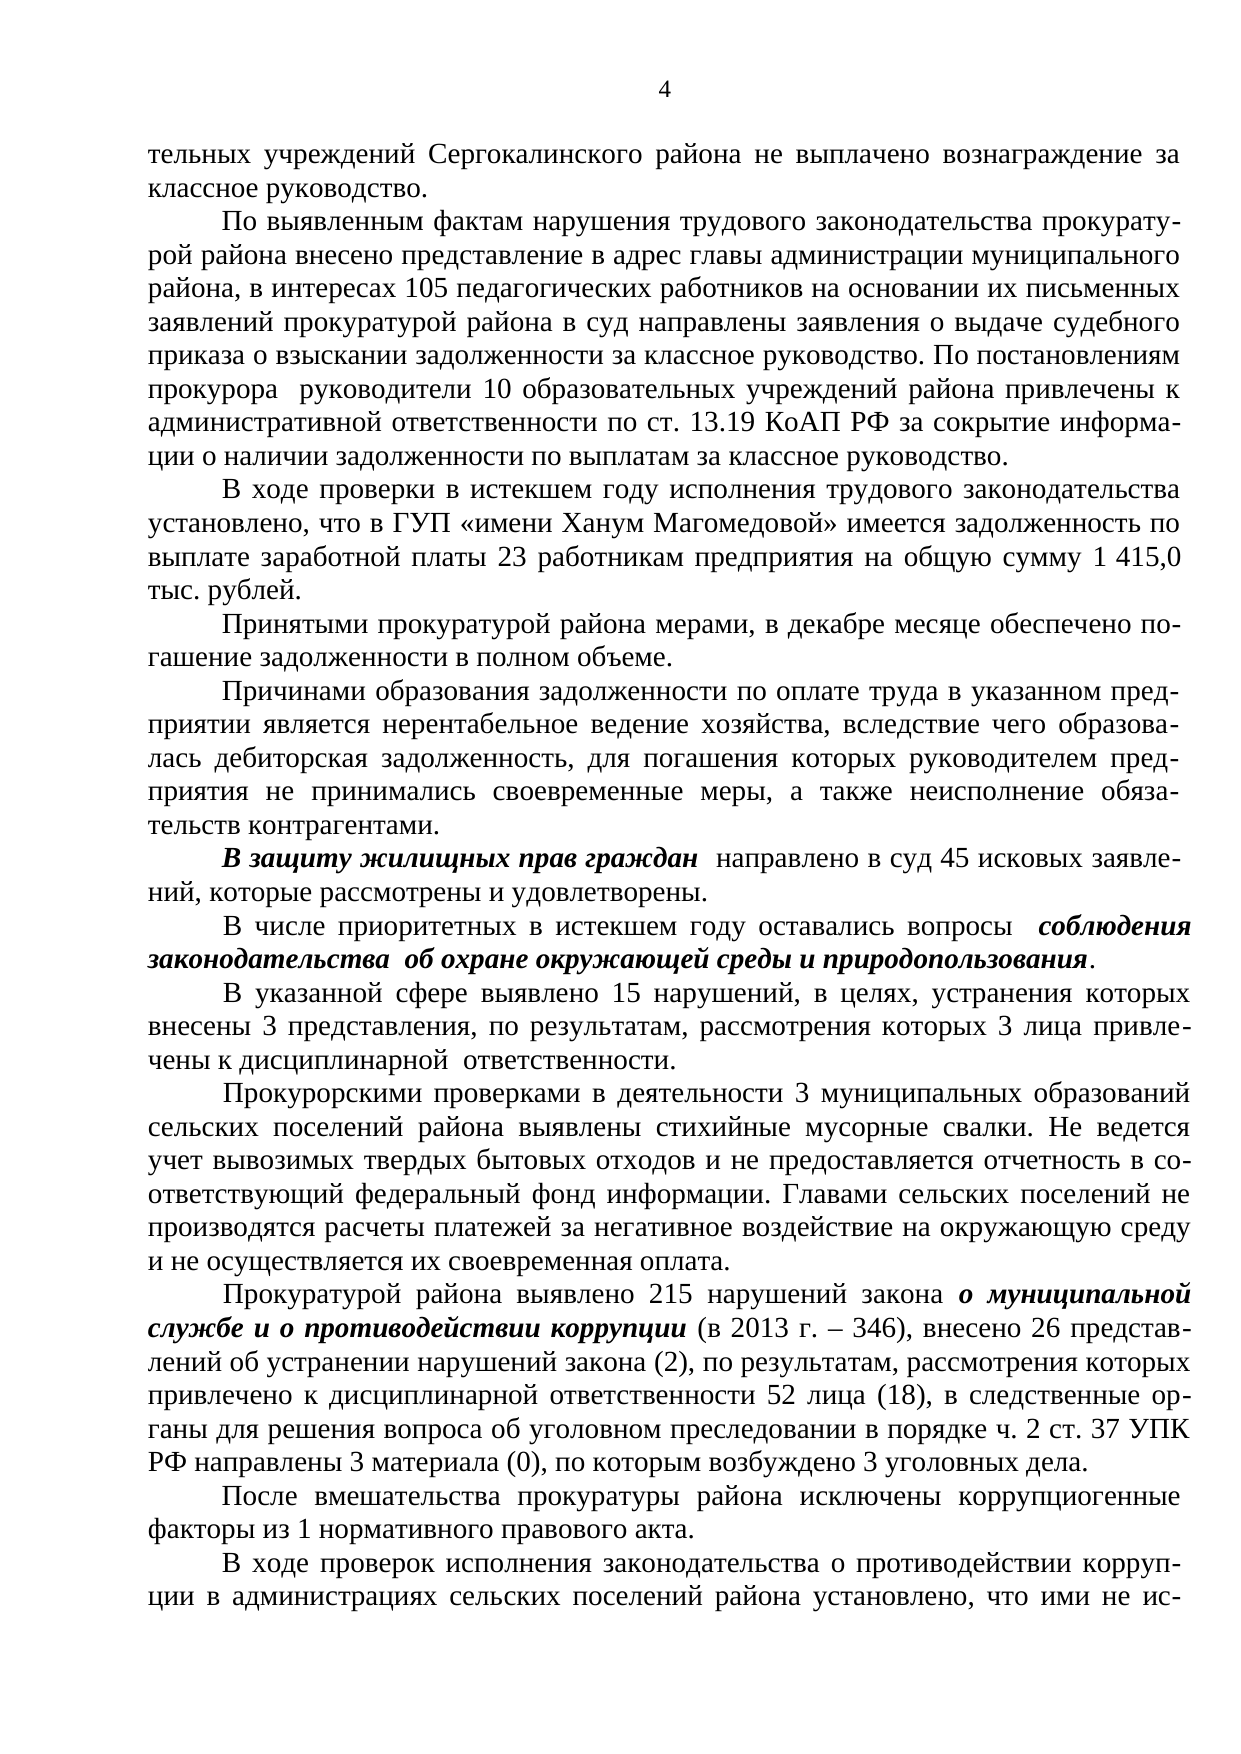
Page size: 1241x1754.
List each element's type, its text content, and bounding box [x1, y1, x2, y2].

text В числе приоритетных в истекшем году оставались вопросы соблюдения законодательства об охране окружающей среды и природопользования. [148, 908, 1191, 975]
text Причинами образования задолженности по оплате труда в указанном предприятии является нерентабельное ведение хозяйства, вследствие чего образовалась дебиторская задолженность, для погашения которых руководителем предприятия не принимались своевременные меры, а также неисполнение обязательств контрагентами. [148, 673, 1179, 841]
text После вмешательства прокуратуры района исключены коррупциогенные факторы из 1 нормативного правового акта. [148, 1478, 1181, 1545]
text В указанной сфере выявлено 15 нарушений, в целях, устранения которых внесены 3 представления, по результатам, рассмотрения которых 3 лица привлечены к дисциплинарной ответственности. [148, 975, 1191, 1075]
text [148, 136, 1181, 203]
text В защиту жилищных прав граждан направлено в суд 45 исковых заявлений, которые рассмотрены и удовлетворены. [148, 841, 1181, 908]
text В ходе проверки в истекшем году исполнения трудового законодательства установлено, что в ГУП «имени Ханум Магомедовой» имеется задолженность по выплате заработной платы 23 работникам предприятия на общую сумму 1 415,0 тыс. рублей. [148, 472, 1181, 606]
text Прокуратурой района выявлено 215 нарушений закона о муниципальной службе и о противодействии коррупции (в 2013 г. – 346), внесено 26 представлений об устранении нарушений закона (2), по результатам, рассмотрения которых привлечено к дисциплинарной ответственности 52 лица (18), в следственные органы для решения вопроса об уголовном преследовании в порядке ч. 2 ст. 37 УПК РФ направлены 3 материала (0), по которым возбуждено 3 уголовных дела. [148, 1277, 1191, 1478]
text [148, 1545, 1181, 1612]
text Прокурорскими проверками в деятельности 3 муниципальных образований сельских поселений района выявлены стихийные мусорные свалки. Не ведется учет вывозимых твердых бытовых отходов и не предоставляется отчетность в соответствующий федеральный фонд информации. Главами сельских поселений не производятся расчеты платежей за негативное воздействие на окружающую среду и не осуществляется их своевременная оплата. [148, 1075, 1191, 1277]
text По выявленным фактам нарушения трудового законодательства прокуратурой района внесено представление в адрес главы администрации муниципального района, в интересах 105 педагогических работников на основании их письменных заявлений прокуратурой района в суд направлены заявления о выдаче судебного приказа о взыскании задолженности за классное руководство. По постановлениям прокурора руководители 10 образовательных учреждений района привлечены к административной ответственности по ст. 13.19 КоАП РФ за сокрытие информации о наличии задолженности по выплатам за классное руководство. [148, 203, 1181, 472]
text Принятыми прокуратурой района мерами, в декабре месяце обеспечено погашение задолженности в полном объеме. [148, 606, 1181, 673]
